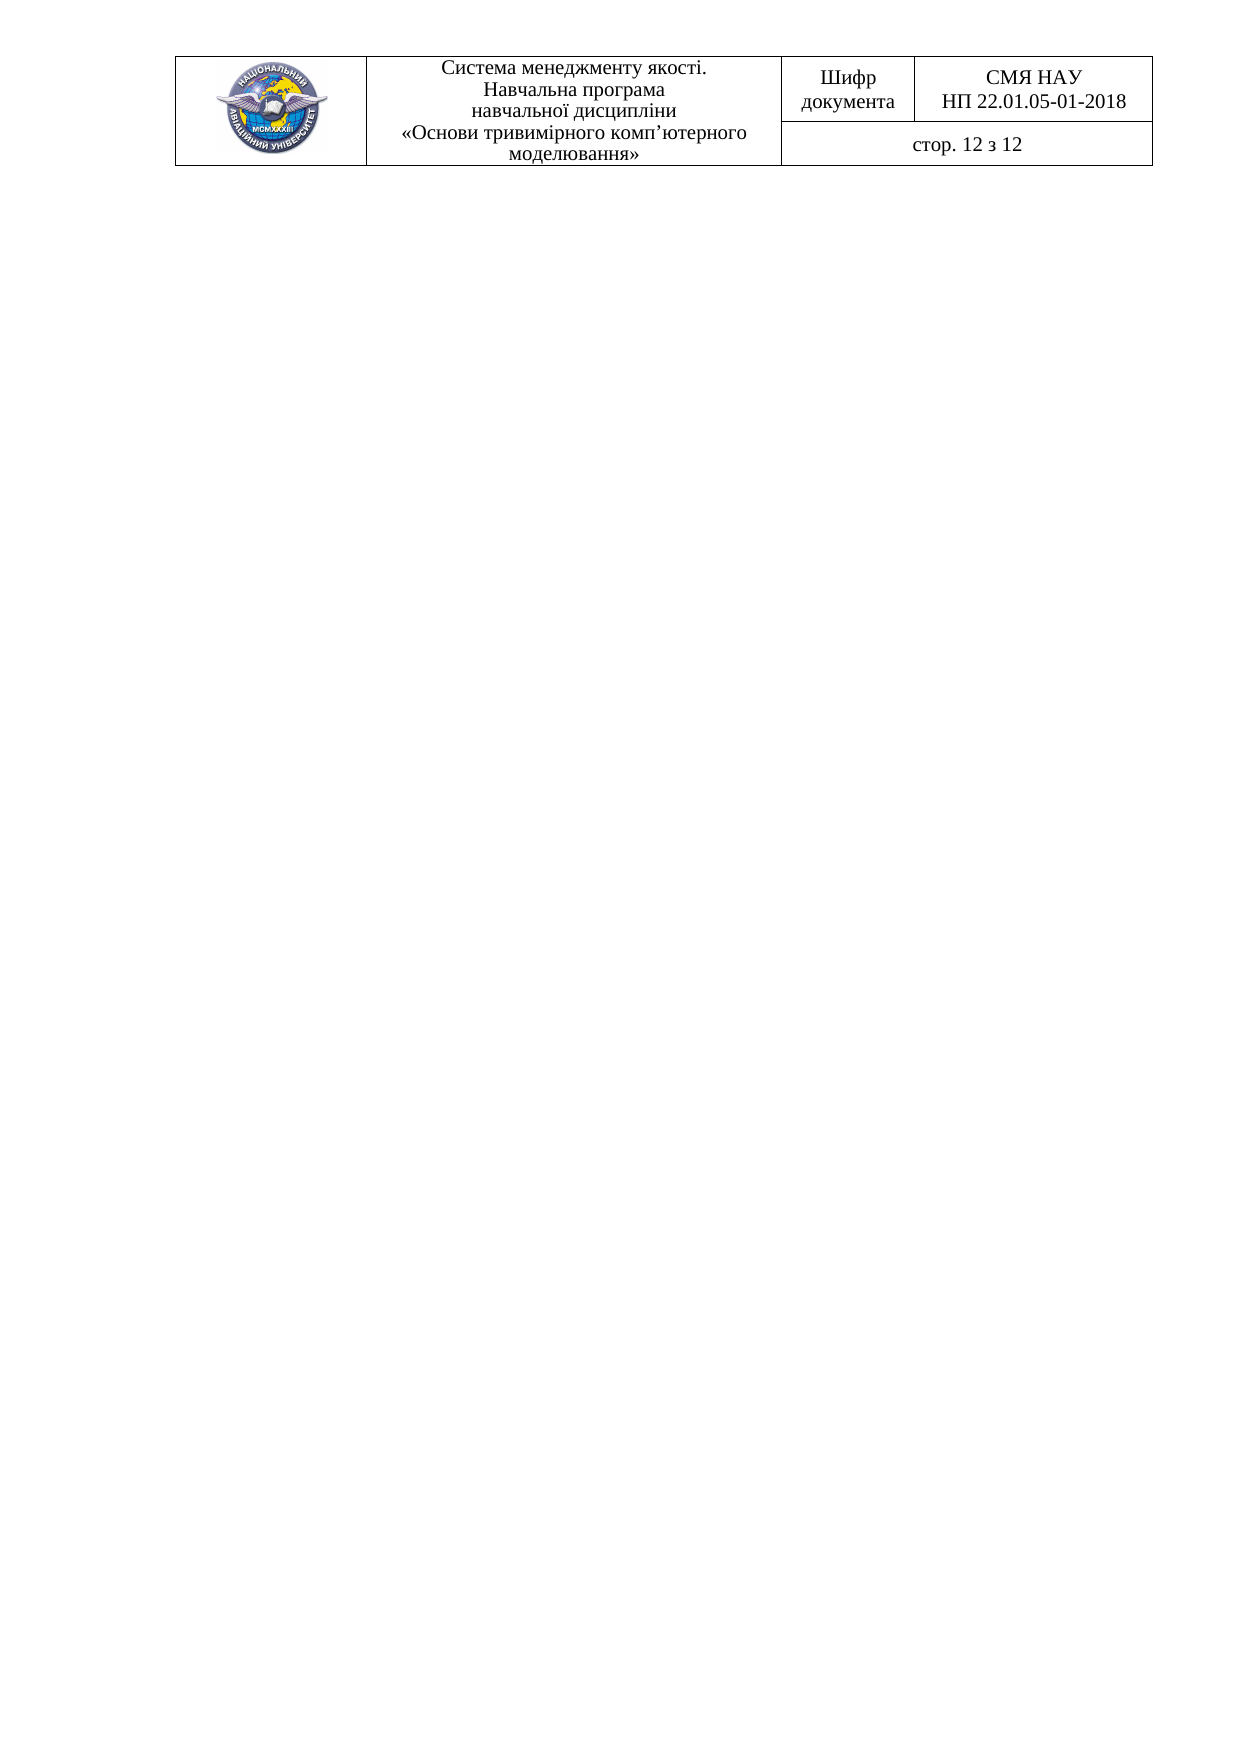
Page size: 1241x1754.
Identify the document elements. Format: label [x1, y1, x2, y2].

picture [216, 59, 328, 154]
